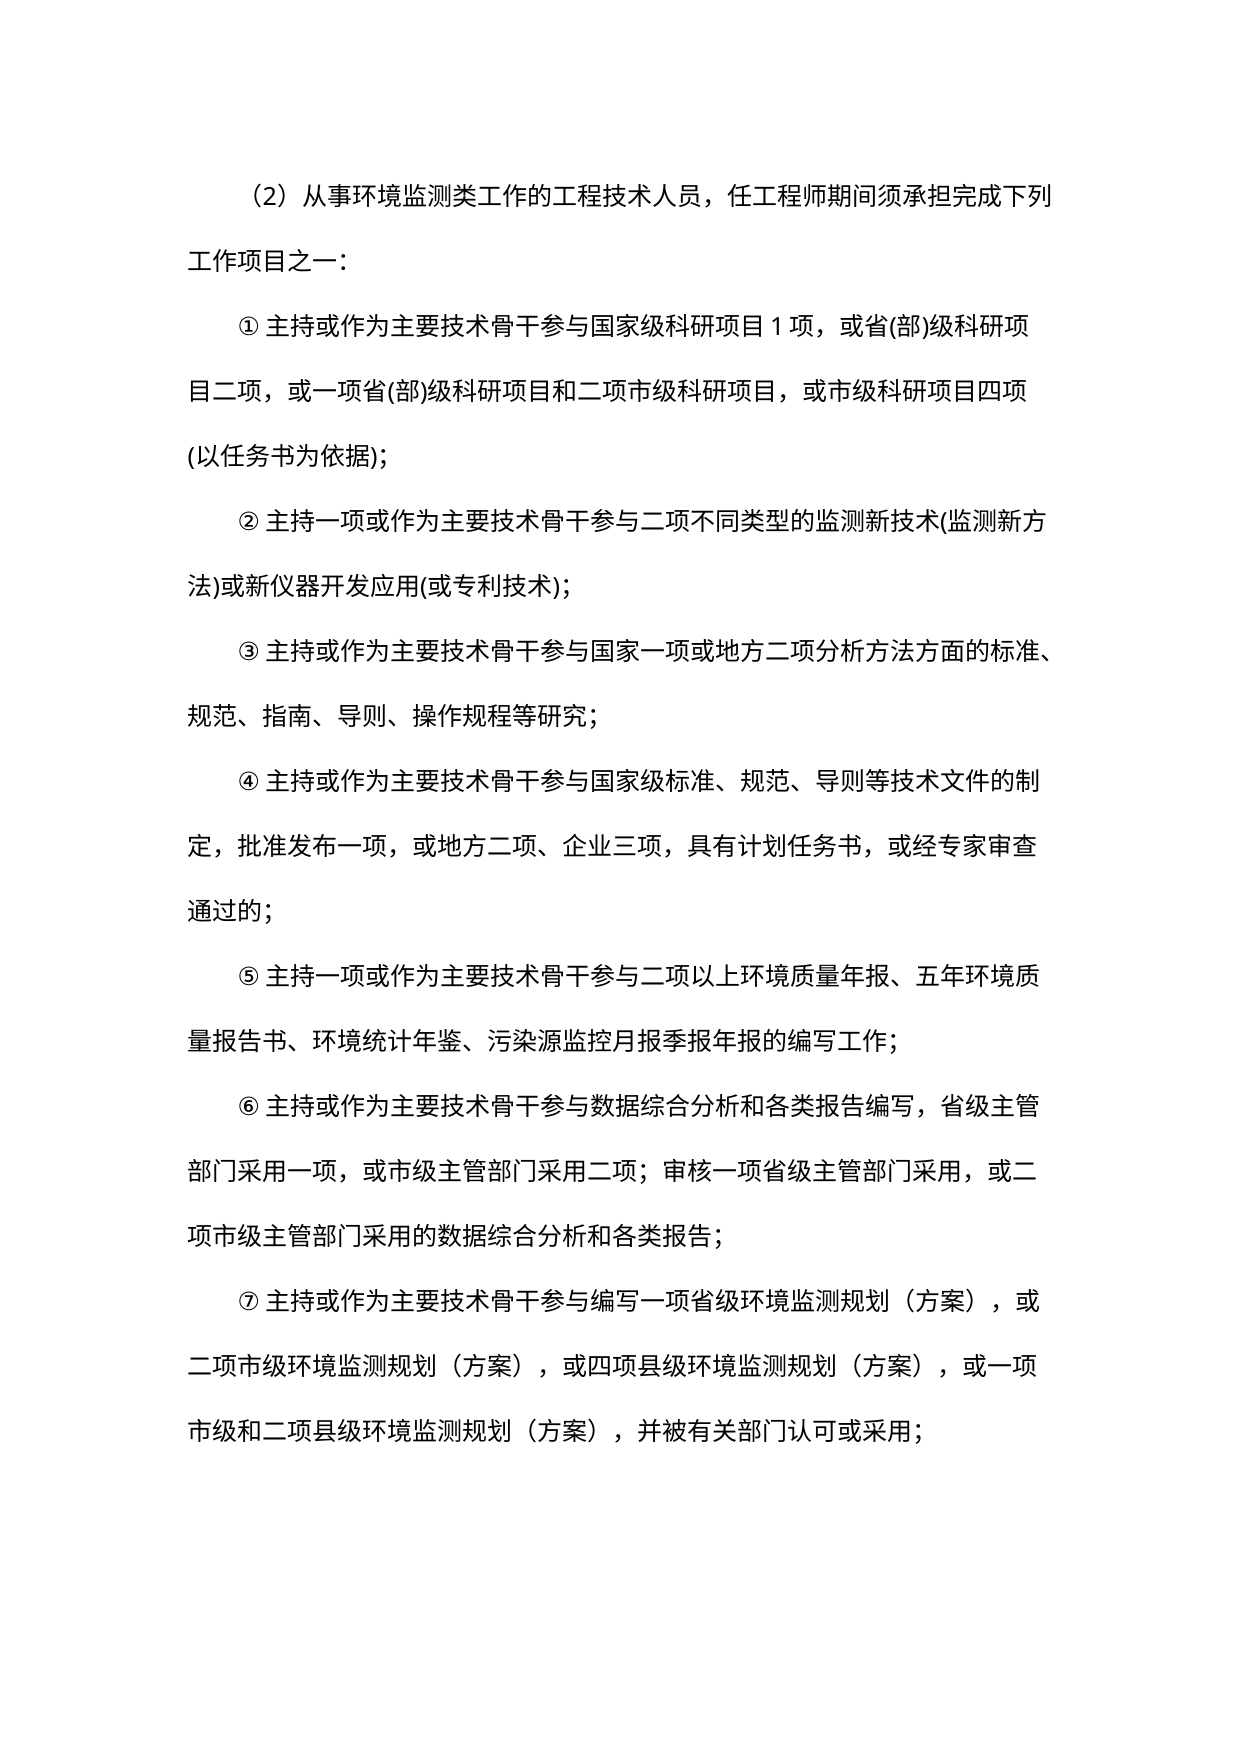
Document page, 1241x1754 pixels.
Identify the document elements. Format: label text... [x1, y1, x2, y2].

text ①主持或作为主要技术骨干参与国家级科研项目1项，或省(部)级科研项目二项，或一项省(部)级科研项目和二项市级科研项目，或市级科研项目四项(以任务书为依据)； [187, 292, 1053, 487]
text （2）从事环境监测类工作的工程技术人员，任工程师期间须承担完成下列工作项目之一： [187, 162, 1053, 292]
text ④主持或作为主要技术骨干参与国家级标准、规范、导则等技术文件的制定，批准发布一项，或地方二项、企业三项，具有计划任务书，或经专家审查通过的； [187, 747, 1053, 942]
text ⑥主持或作为主要技术骨干参与数据综合分析和各类报告编写，省级主管部门采用一项，或市级主管部门采用二项；审核一项省级主管部门采用，或二项市级主管部门采用的数据综合分析和各类报告； [187, 1072, 1053, 1267]
text ⑦主持或作为主要技术骨干参与编写一项省级环境监测规划（方案），或二项市级环境监测规划（方案），或四项县级环境监测规划（方案），或一项市级和二项县级环境监测规划（方案），并被有关部门认可或采用； [187, 1267, 1053, 1462]
text ③主持或作为主要技术骨干参与国家一项或地方二项分析方法方面的标准、规范、指南、导则、操作规程等研究； [187, 617, 1053, 747]
text ⑤主持一项或作为主要技术骨干参与二项以上环境质量年报、五年环境质量报告书、环境统计年鉴、污染源监控月报季报年报的编写工作； [187, 942, 1053, 1072]
text ②主持一项或作为主要技术骨干参与二项不同类型的监测新技术(监测新方法)或新仪器开发应用(或专利技术)； [187, 487, 1053, 617]
